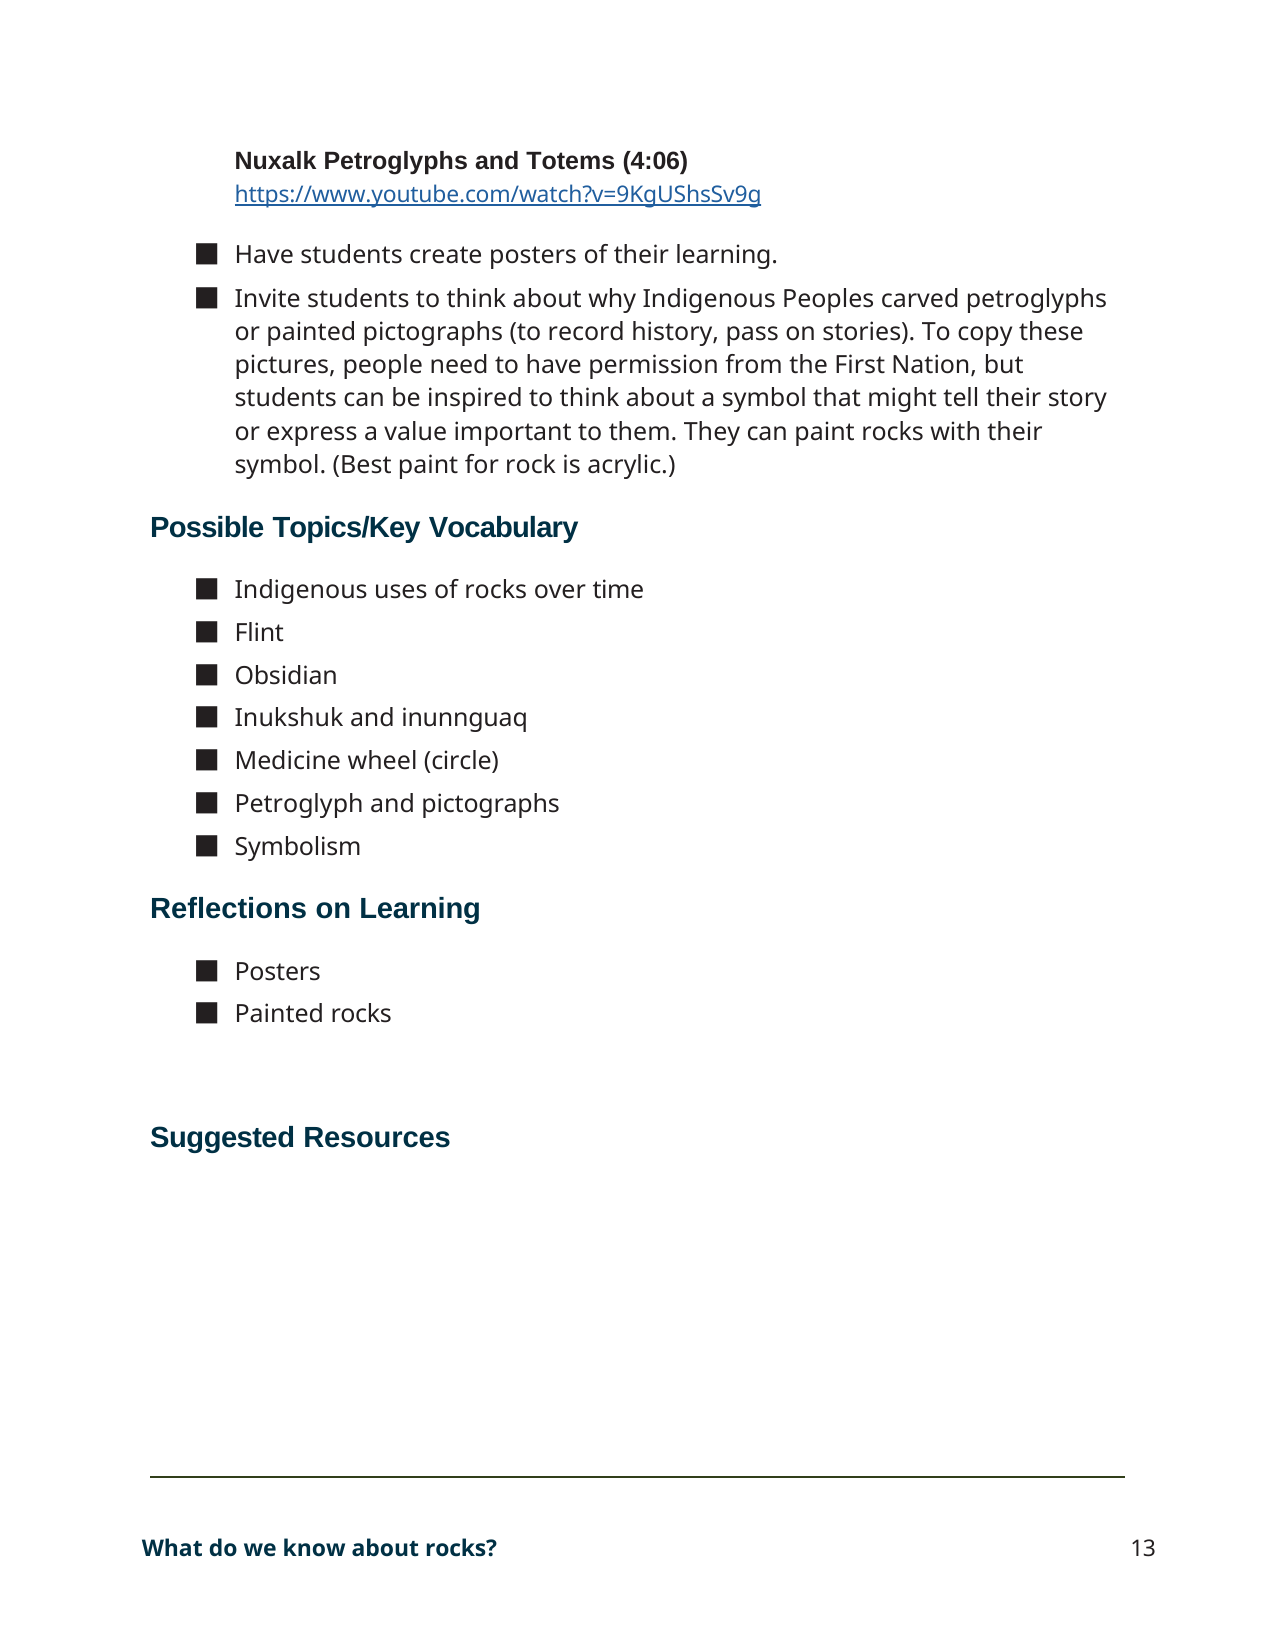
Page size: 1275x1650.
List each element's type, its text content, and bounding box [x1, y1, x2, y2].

list Posters [197, 953, 1137, 987]
subtitle Possible Topics/Key Vocabulary [150, 510, 1137, 543]
subtitle Suggested Resources [150, 1120, 1137, 1154]
text https://www.youtube.com/watch?v=9KgUShsSv9g [234, 178, 1137, 209]
list Invite students to think about why Indigenous Peoples carved petroglyphs or painted pictographs (to record history, pass on stories). To copy these pictures, people need to have permission from the First Nation, but students can be inspired to think about a symbol that might tell their story or express a value important to them. They can paint rocks with their symbol. (Best paint for rock is acrylic.) [197, 280, 1125, 481]
list Obsidian [197, 657, 1137, 691]
list Indigenous uses of rocks over time [197, 572, 1137, 606]
list Painted rocks [197, 996, 1137, 1030]
subtitle Nuxalk Petroglyphs and Totems (4:06) [234, 146, 1137, 174]
list Have students create posters of their learning. [197, 237, 1137, 271]
list Flint [197, 615, 1137, 649]
list Medicine wheel (circle) [197, 743, 1137, 777]
subtitle Reflections on Learning [150, 891, 1137, 925]
list Inukshuk and inunnguaq [197, 700, 1137, 734]
list Petroglyph and pictographs [197, 786, 1137, 819]
list Symbolism [197, 828, 1137, 862]
